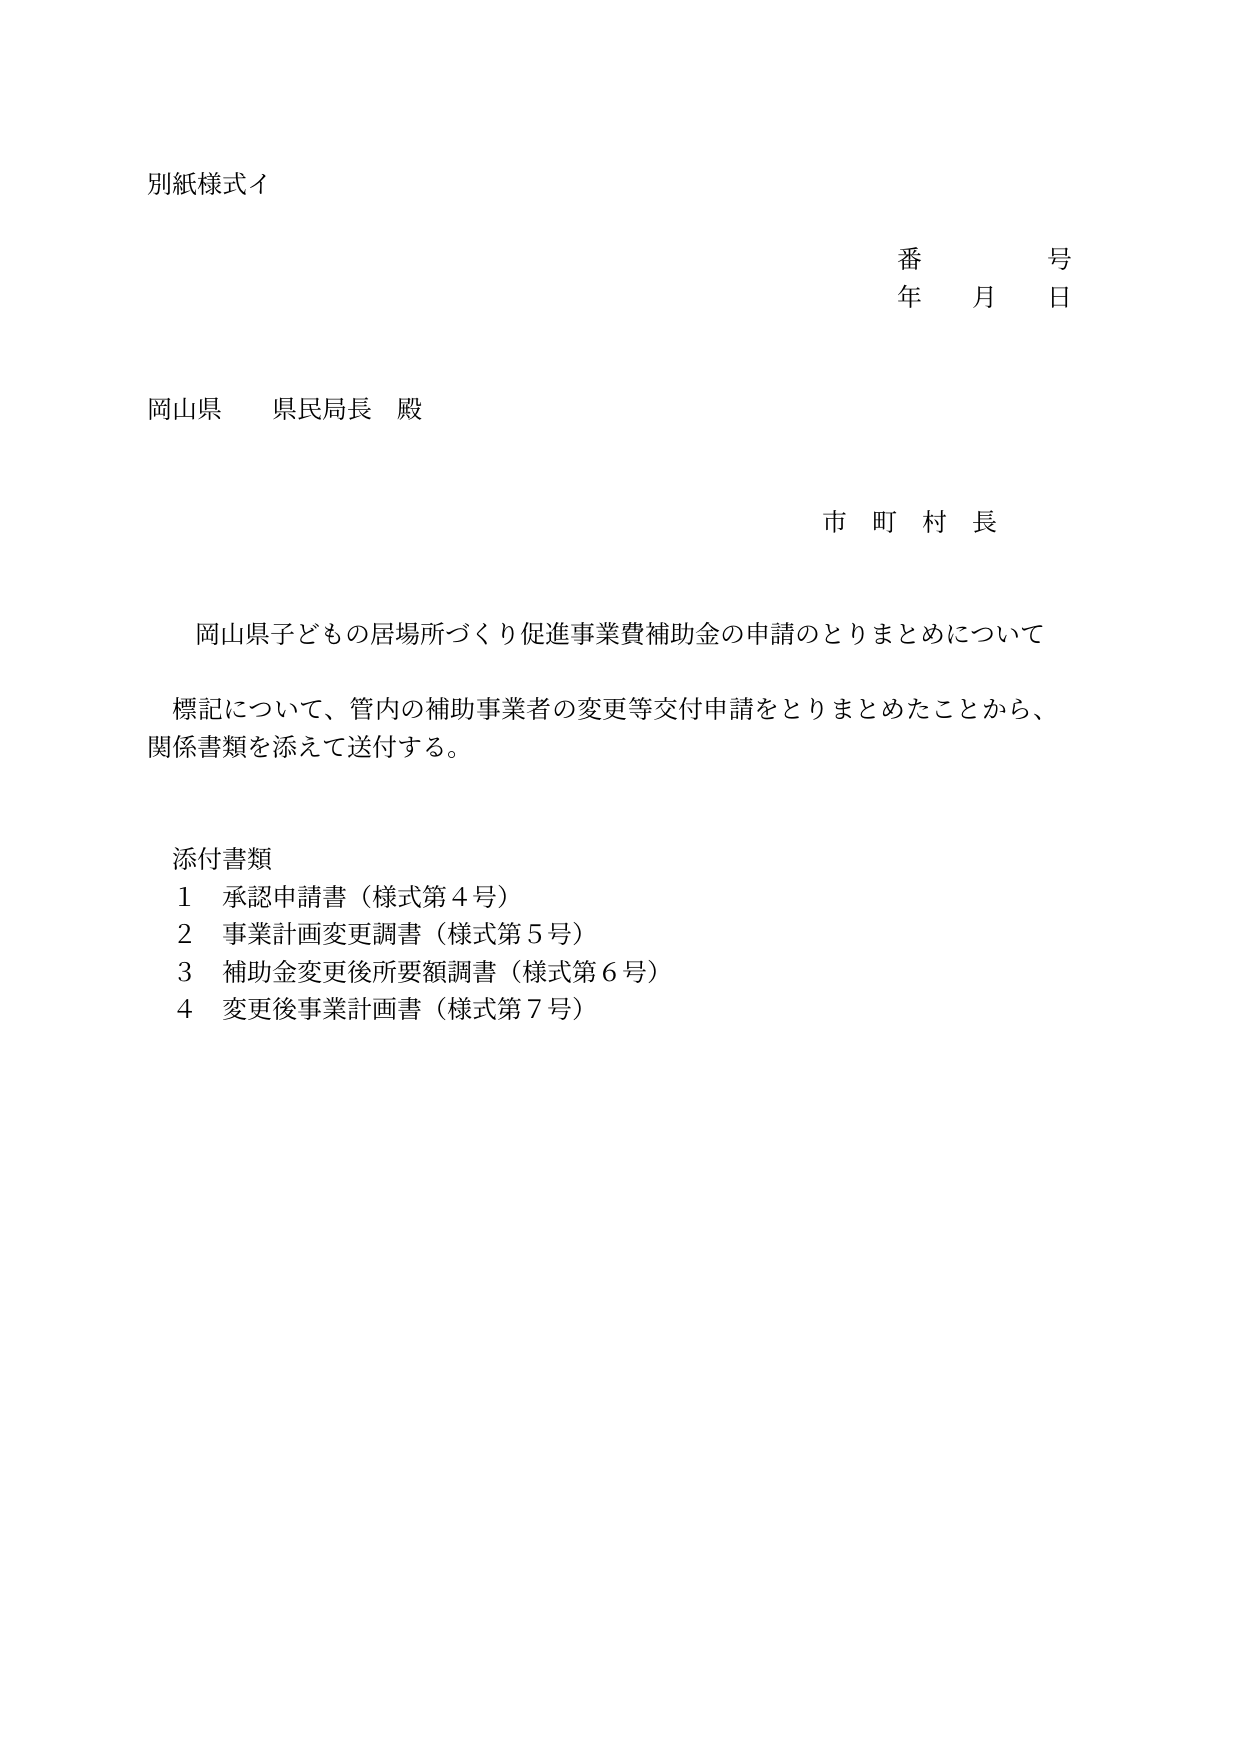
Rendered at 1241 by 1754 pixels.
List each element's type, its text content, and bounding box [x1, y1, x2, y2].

text 別紙様式イ [148, 164, 1092, 202]
text 岡山県 県民局長 殿 [148, 389, 1092, 427]
text 添付書類 [148, 839, 1092, 877]
text ３ 補助金変更後所要額調書（様式第６号） [148, 952, 1092, 989]
text １ 承認申請書（様式第４号） [148, 877, 1092, 914]
text ２ 事業計画変更調書（様式第５号） [148, 914, 1092, 952]
text 年 月 日 [148, 277, 1092, 314]
text 番 号 [148, 239, 1092, 277]
text 市 町 村 長 [148, 502, 1092, 539]
text 標記について、管内の補助事業者の変更等交付申請をとりまとめたことから、 [148, 689, 1092, 727]
text 岡山県子どもの居場所づくり促進事業費補助金の申請のとりまとめについて [148, 614, 1092, 652]
text ４ 変更後事業計画書（様式第７号） [148, 989, 1092, 1027]
text 関係書類を添えて送付する。 [148, 727, 1092, 764]
